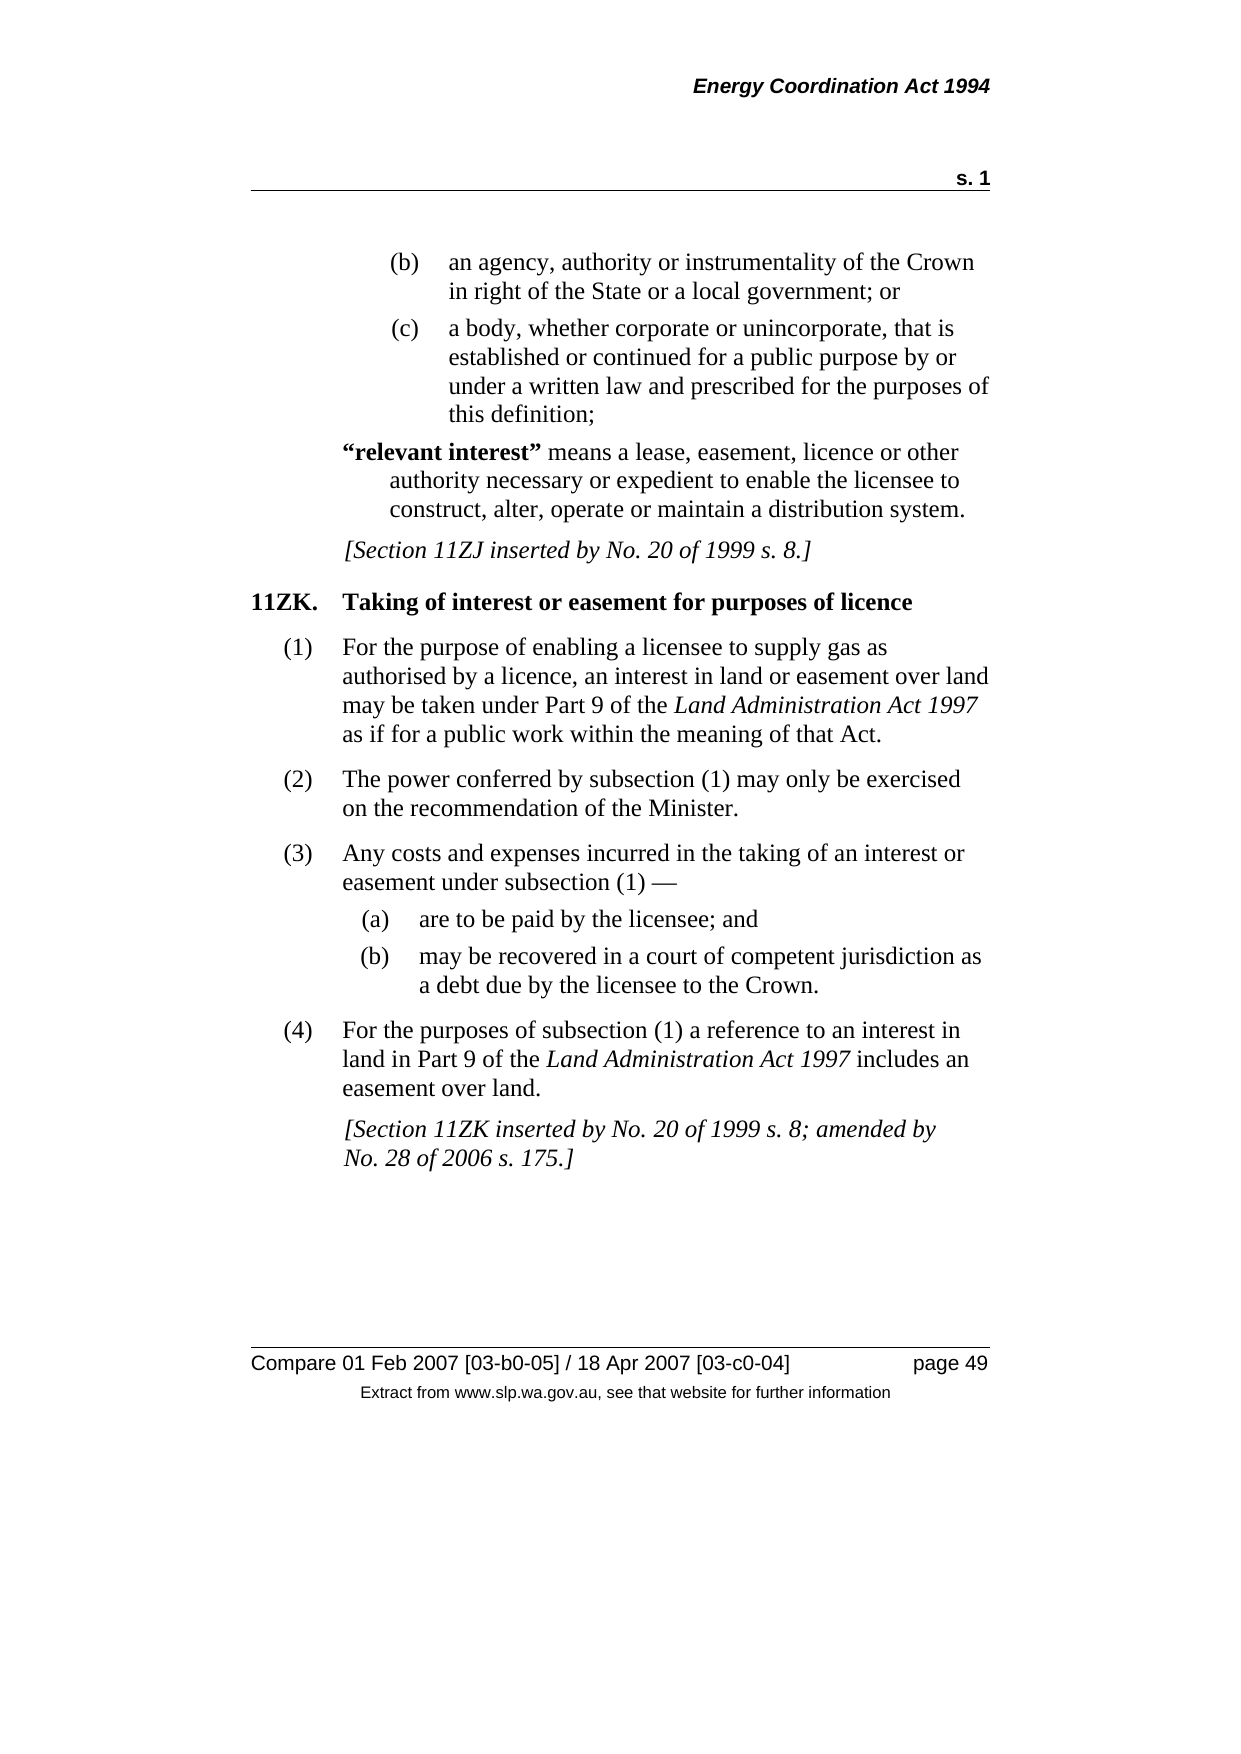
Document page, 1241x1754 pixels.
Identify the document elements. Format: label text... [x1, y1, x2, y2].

text (3) Any costs and expenses incurred in the taking of an interest or easement under subsection (1) — [251, 838, 990, 896]
text (2) The power conferred by subsection (1) may only be exercised on the recommendation of the Minister. [251, 764, 990, 822]
subtitle 11ZK. Taking of interest or easement for purposes of licence [251, 587, 990, 616]
text (a) are to be paid by the licensee; and [251, 904, 990, 933]
text (b) may be recovered in a court of competent jurisdiction as a debt due by the licensee to the Crown. [251, 941, 990, 999]
text [Section 11ZJ inserted by No. 20 of 1999 s. 8.] [251, 535, 990, 564]
text (1) For the purpose of enabling a licensee to supply gas as authorised by a licence, an interest in land or easement over land may be taken under Part 9 of the Land Administration Act 1997 as if for a public work within the meaning of that Act. [251, 632, 990, 747]
text [Section 11ZK inserted by No. 20 of 1999 s. 8; amended by No. 28 of 2006 s. 175.] [251, 1114, 990, 1172]
text (4) For the purposes of subsection (1) a reference to an interest in land in Part 9 of the Land Administration Act 1997 includes an easement over land. [251, 1015, 990, 1102]
text “relevant interest” means a lease, easement, licence or other authority necessary or expedient to enable the licensee to construct, alter, operate or maintain a distribution system. [251, 437, 990, 523]
text (b) an agency, authority or instrumentality of the Crown in right of the State or a local government; or [251, 247, 990, 305]
text (c) a body, whether corporate or unincorporate, that is established or continued for a public purpose by or under a written law and prescribed for the purposes of this definition; [251, 313, 990, 428]
